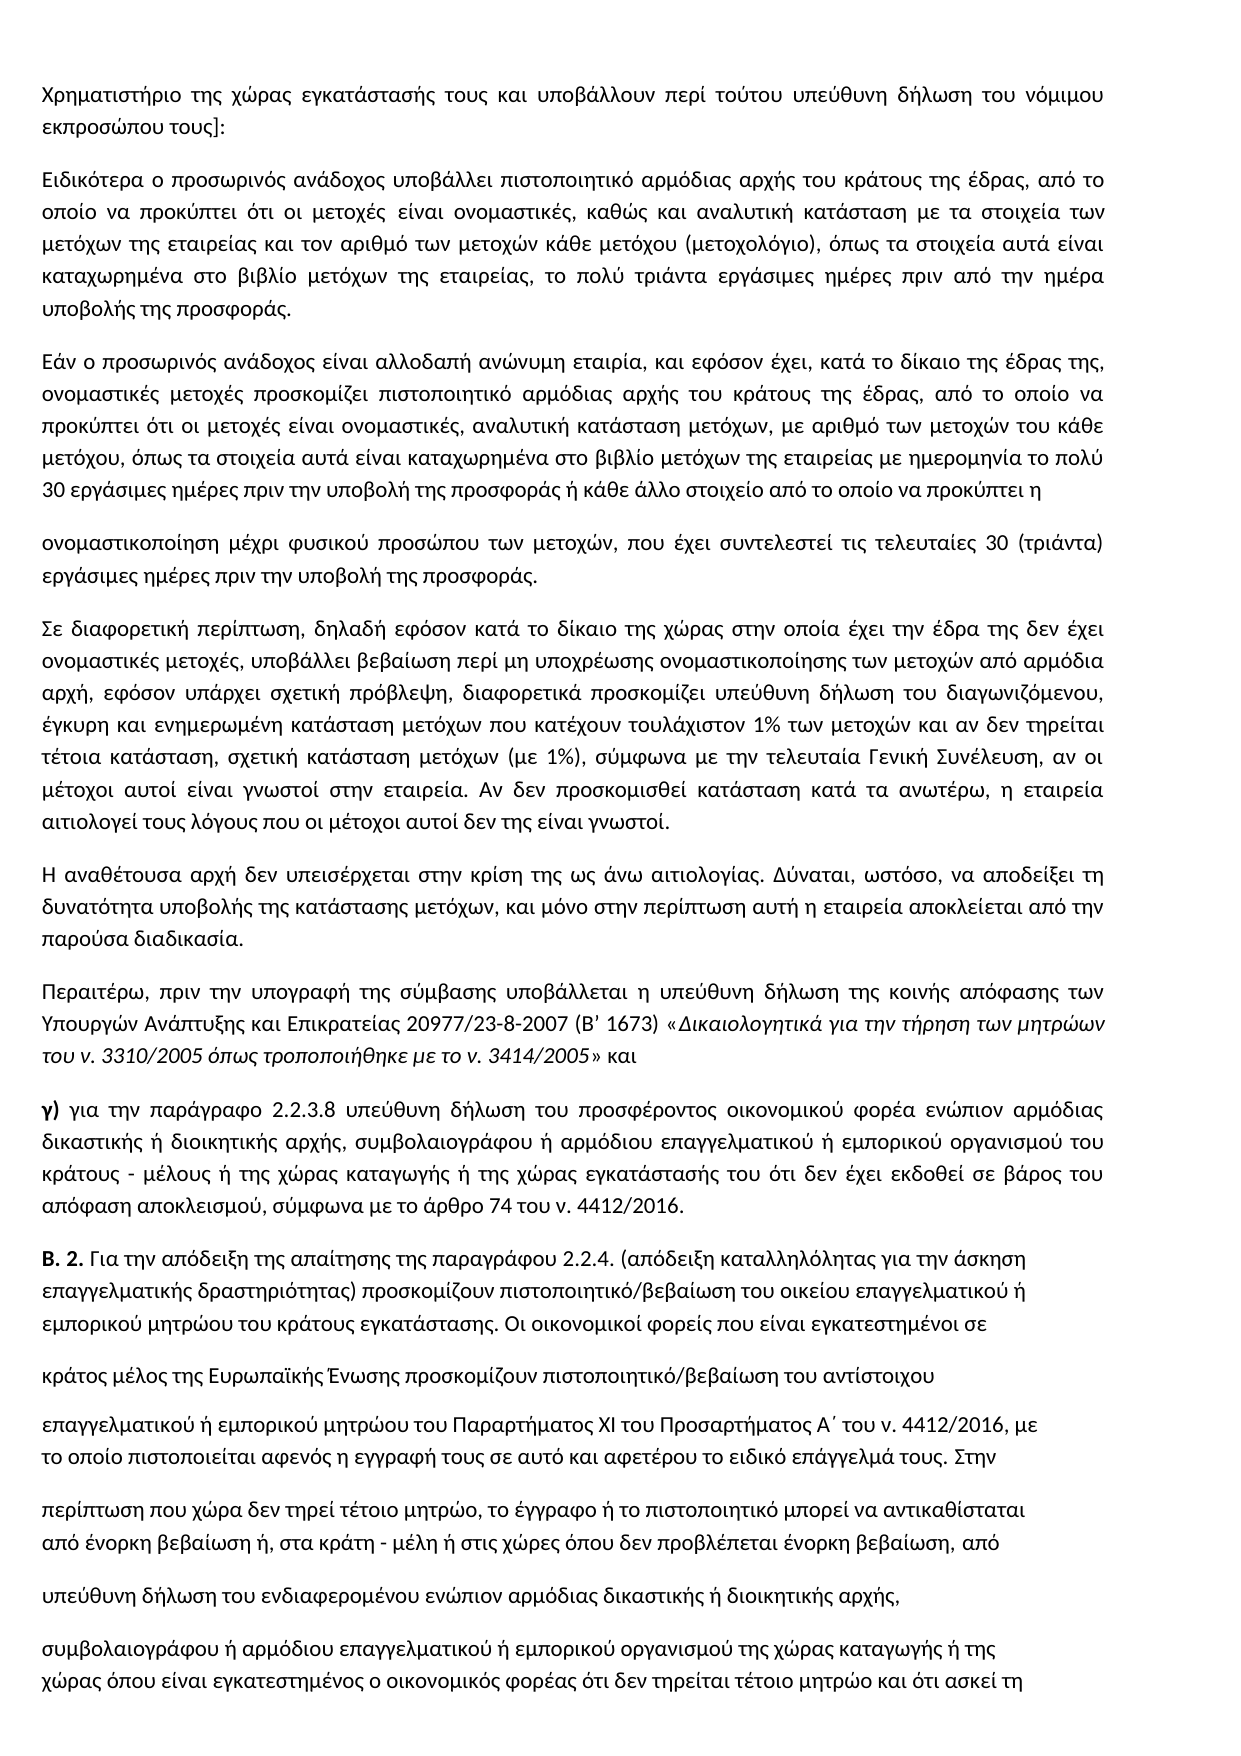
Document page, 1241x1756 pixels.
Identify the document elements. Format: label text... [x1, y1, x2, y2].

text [42, 80, 1105, 140]
text Η αναθέτουσα αρχή δεν υπεισέρχεται στην κρίση της ως άνω αιτιολογίας. Δύναται, ωστόσο, να αποδείξει τη δυνατότητα υποβολής της κατάστασης μετόχων, και μόνο στην περίπτωση αυτή η εταιρεία αποκλείεται από την παρούσα διαδικασία. [42, 860, 1106, 952]
text περίπτωση που χώρα δεν τηρεί τέτοιο μητρώο, το έγγραφο ή το πιστοποιητικό μπορεί να αντικαθίσταται από ένορκη βεβαίωση ή, στα κράτη - μέλη ή στις χώρες όπου δεν προβλέπεται ένορκη βεβαίωση, από [42, 1496, 1029, 1556]
text υπεύθυνη δήλωση του ενδιαφερομένου ενώπιον αρμόδιας δικαστικής ή διοικητικής αρχής, [42, 1581, 1194, 1609]
text Ειδικότερα ο προσωρινός ανάδοχος υποβάλλει πιστοποιητικό αρμόδιας αρχής του κράτους της έδρας, από το οποίο να προκύπτει ότι οι μετοχές είναι ονομαστικές, καθώς και αναλυτική κατάσταση με τα στοιχεία των μετόχων της εταιρείας και τον αριθμό των μετοχών κάθε μετόχου (μετοχολόγιο), όπως τα στοιχεία αυτά είναι καταχωρημένα στο βιβλίο μετόχων της εταιρείας, το πολύ τριάντα εργάσιμες ημέρες πριν από την ημέρα υποβολής της προσφοράς. [42, 165, 1105, 322]
text Εάν ο προσωρινός ανάδοχος είναι αλλοδαπή ανώνυμη εταιρία, και εφόσον έχει, κατά το δίκαιο της έδρας της, ονομαστικές μετοχές προσκομίζει πιστοποιητικό αρμόδιας αρχής του κράτους της έδρας, από το οποίο να προκύπτει ότι οι μετοχές είναι ονομαστικές, αναλυτική κατάσταση μετόχων, με αριθμό των μετοχών του κάθε μετόχου, όπως τα στοιχεία αυτά είναι καταχωρημένα στο βιβλίο μετόχων της εταιρείας με ημερομηνία το πολύ 30 εργάσιμες ημέρες πριν την υποβολή της προσφοράς ή κάθε άλλο στοιχείο από το οποίο να προκύπτει η [42, 347, 1106, 503]
text γ) για την παράγραφο 2.2.3.8 υπεύθυνη δήλωση του προσφέροντος οικονομικού φορέα ενώπιον αρμόδιας δικαστικής ή διοικητικής αρχής, συμβολαιογράφου ή αρμόδιου επαγγελματικού ή εμπορικού οργανισμού του κράτους - μέλους ή της χώρας καταγωγής ή της χώρας εγκατάστασής του ότι δεν έχει εκδοθεί σε βάρος του απόφαση αποκλεισμού, σύμφωνα με το άρθρο 74 του ν. 4412/2016. [42, 1095, 1105, 1219]
text ονομαστικοποίηση μέχρι φυσικού προσώπου των μετοχών, που έχει συντελεστεί τις τελευταίες 30 (τριάντα) εργάσιμες ημέρες πριν την υποβολή της προσφοράς. [42, 528, 1105, 589]
text κράτος μέλος της Ευρωπαϊκής Ένωσης προσκομίζουν πιστοποιητικό/βεβαίωση του αντίστοιχου [42, 1362, 1194, 1389]
text Σε διαφορετική περίπτωση, δηλαδή εφόσον κατά το δίκαιο της χώρας στην οποία έχει την έδρα της δεν έχει ονομαστικές μετοχές, υποβάλλει βεβαίωση περί μη υποχρέωσης ονομαστικοποίησης των μετοχών από αρμόδια αρχή, εφόσον υπάρχει σχετική πρόβλεψη, διαφορετικά προσκομίζει υπεύθυνη δήλωση του διαγωνιζόμενου, έγκυρη και ενημερωμένη κατάσταση μετόχων που κατέχουν τουλάχιστον 1% των μετοχών και αν δεν τηρείται τέτοια κατάσταση, σχετική κατάσταση μετόχων (με 1%), σύμφωνα με την τελευταία Γενική Συνέλευση, αν οι μέτοχοι αυτοί είναι γνωστοί στην εταιρεία. Αν δεν προσκομισθεί κατάσταση κατά τα ανωτέρω, η εταιρεία αιτιολογεί τους λόγους που οι μέτοχοι αυτοί δεν της είναι γνωστοί. [42, 614, 1105, 835]
text B. 2. Για την απόδειξη της απαίτησης της παραγράφου 2.2.4. (απόδειξη καταλληλόλητας για την άσκηση επαγγελματικής δραστηριότητας) προσκομίζουν πιστοποιητικό/βεβαίωση του οικείου επαγγελματικού ή εμπορικού μητρώου του κράτους εγκατάστασης. Οι οικονομικοί φορείς που είναι εγκατεστημένοι σε [42, 1244, 1027, 1337]
text Περαιτέρω, πριν την υπογραφή της σύμβασης υποβάλλεται η υπεύθυνη δήλωση της κοινής απόφασης των Υπουργών Ανάπτυξης και Επικρατείας 20977/23-8-2007 (Β’ 1673) «Δικαιολογητικά για την τήρηση των μητρώων του ν. 3310/2005 όπως τροποποιήθηκε με το ν. 3414/2005» και [42, 977, 1106, 1070]
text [42, 1634, 1027, 1694]
text επαγγελματικού ή εμπορικού μητρώου του Παραρτήματος XI του Προσαρτήματος Α΄ του ν. 4412/2016, με το οποίο πιστοποιείται αφενός η εγγραφή τους σε αυτό και αφετέρου το ειδικό επάγγελμά τους. Στην [42, 1410, 1042, 1471]
